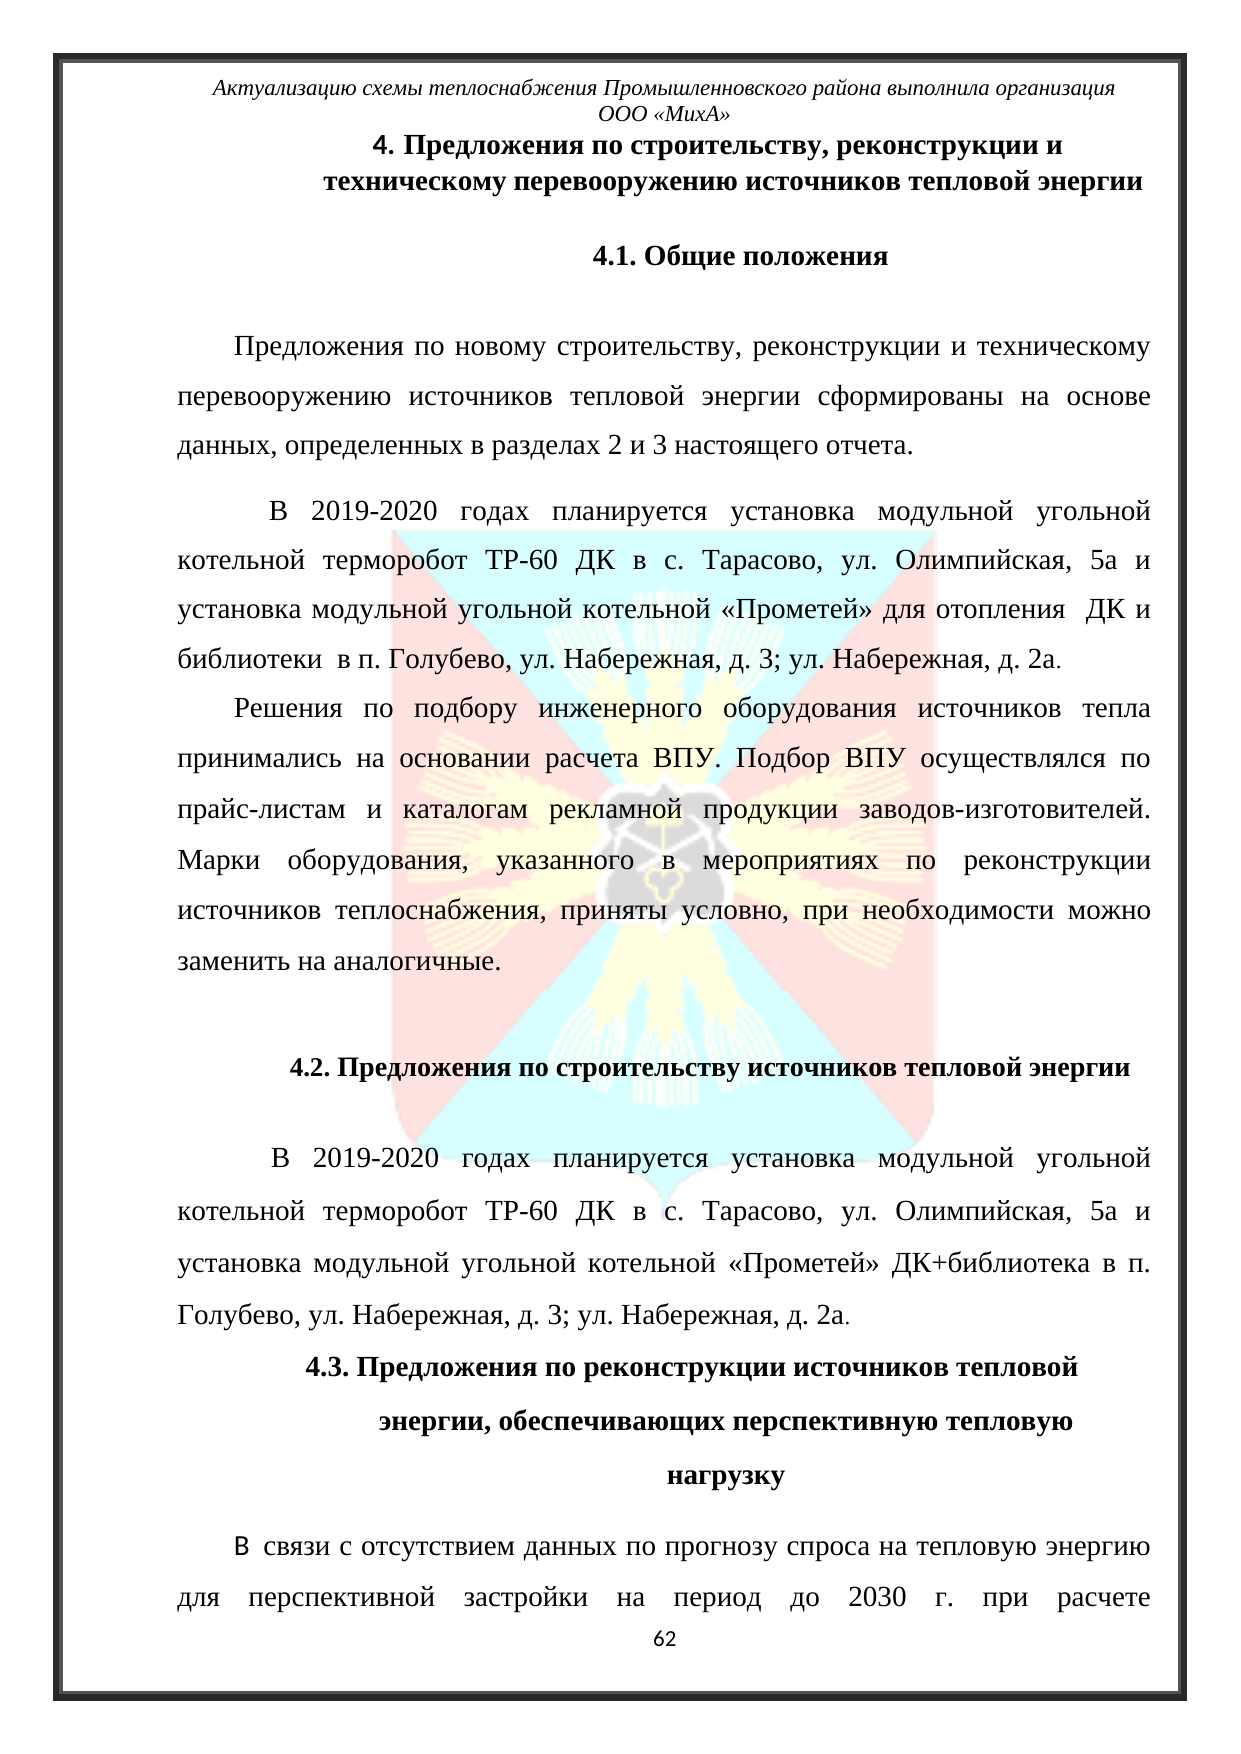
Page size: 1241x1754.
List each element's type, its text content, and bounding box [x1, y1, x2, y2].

text В 2019-2020 годах планируется установка модульной угольной котельной терморобот ТР-60 ДК в с. Тарасово, ул. Олимпийская, 5а и установка модульной угольной котельной «Прометей» для отопления ДК и библиотеки в п. Голубево, ул. Набережная, д. 3; ул. Набережная, д. 2а. [177, 493, 1152, 674]
list Предложения по строительству, реконструкции и техническому перевооружению источников тепловой энергии [284, 126, 1152, 198]
text 4.3. Предложения по реконструкции источников тепловой энергии, обеспечивающих перспективную тепловую нагрузку [278, 1349, 1106, 1490]
text 4.2. Предложения по строительству источников тепловой энергии [289, 1050, 1152, 1082]
text В 2019-2020 годах планируется установка модульной угольной котельной терморобот ТР-60 ДК в с. Тарасово, ул. Олимпийская, 5а и установка модульной угольной котельной «Прометей» ДК+библиотека в п. Голубево, ул. Набережная, д. 3; ул. Набережная, д. 2а. [177, 1140, 1152, 1331]
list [177, 1527, 1152, 1612]
text Предложения по новому строительству, реконструкции и техническому перевооружению источников тепловой энергии сформированы на основе данных, определенных в разделах 2 и 3 настоящего отчета. [177, 328, 1152, 461]
text 4.1. Общие положения [329, 238, 1152, 271]
text Решения по подбору инженерного оборудования источников тепла принимались на основании расчета ВПУ. Подбор ВПУ осуществлялся по прайс-листам и каталогам рекламной продукции заводов-изготовителей. Марки оборудования, указанного в мероприятиях по реконструкции источников теплоснабжения, приняты условно, при необходимости можно заменить на аналогичные. [177, 690, 1152, 977]
